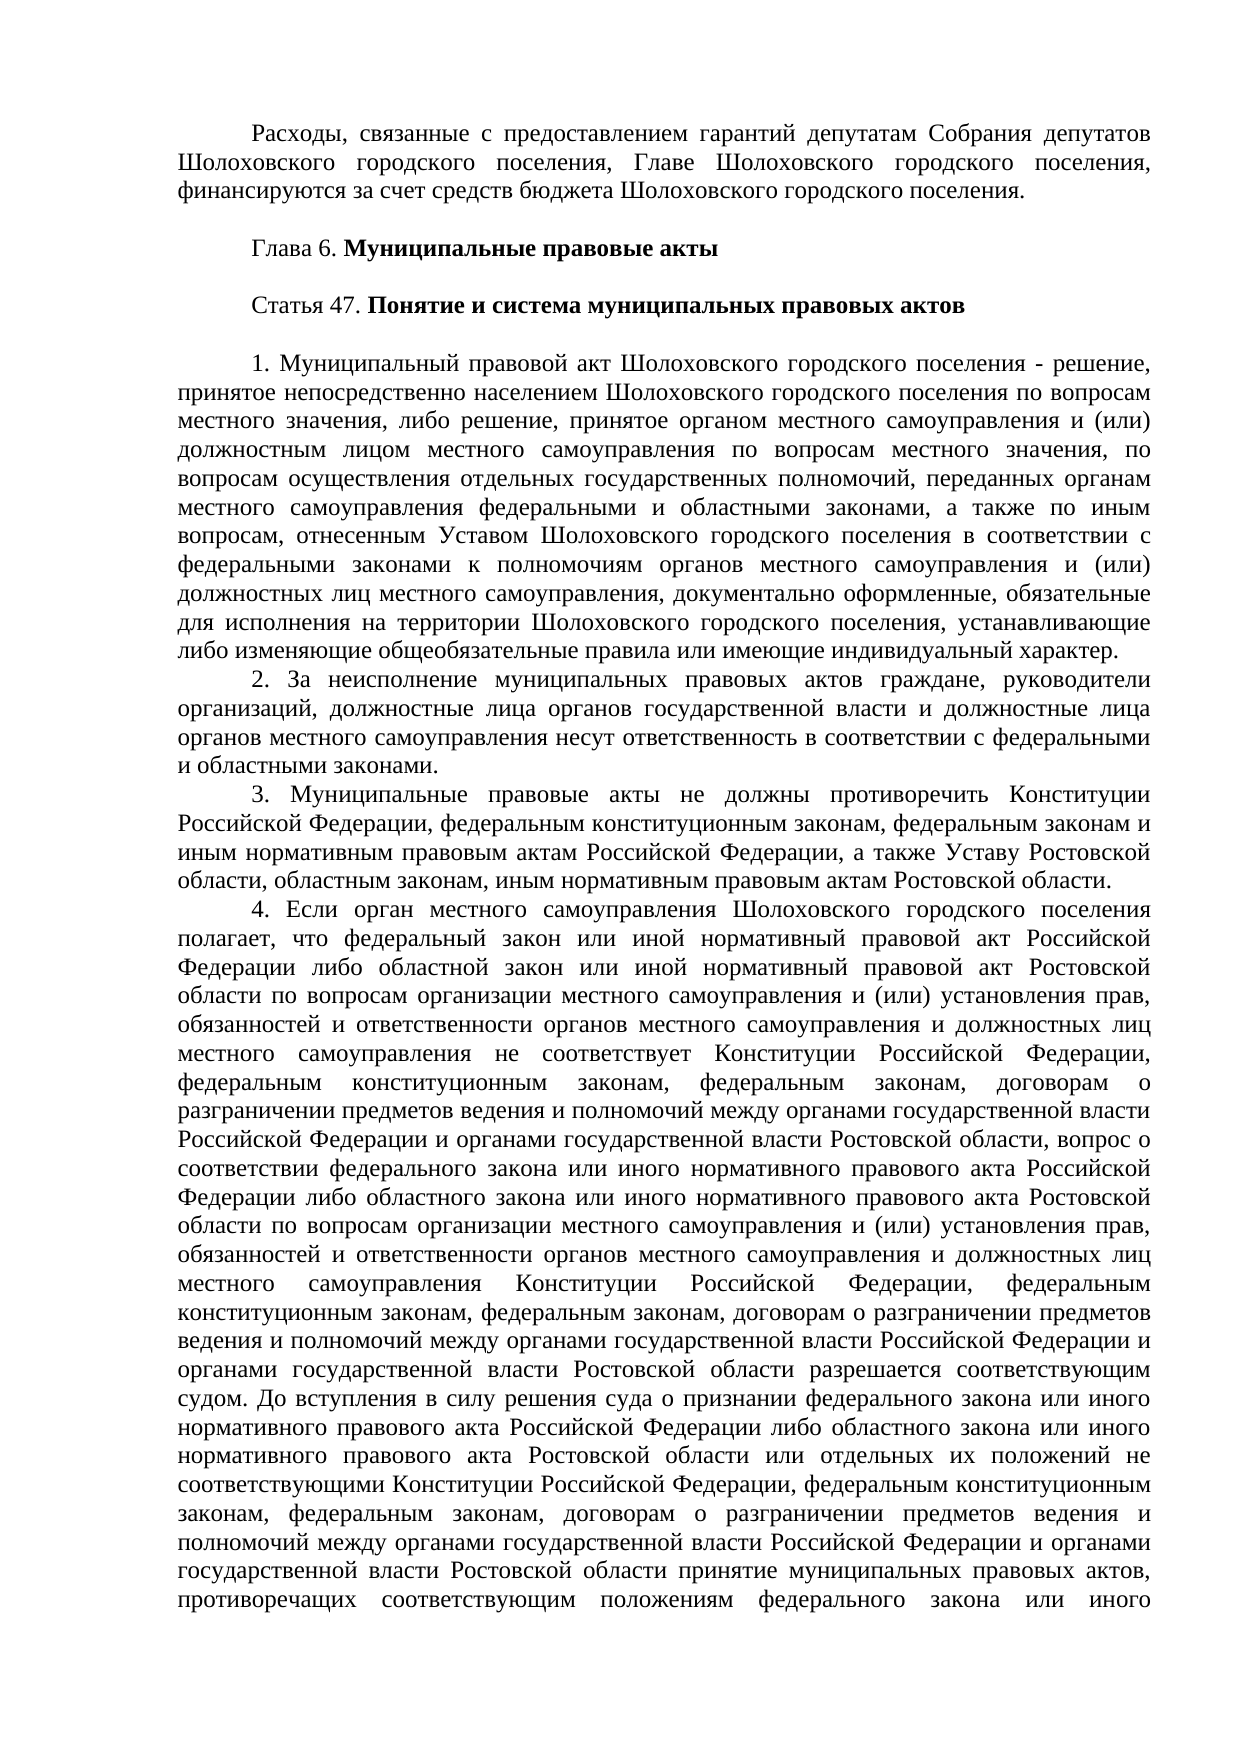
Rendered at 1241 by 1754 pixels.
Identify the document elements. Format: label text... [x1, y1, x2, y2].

text 3. Муниципальные правовые акты не должны противоречить Конституции Российской Федерации, федеральным конституционным законам, федеральным законам и иным нормативным правовым актам Российской Федерации, а также Уставу Ростовской области, областным законам, иным нормативным правовым актам Ростовской области. [177, 779, 1152, 894]
text Статья 47. Понятие и система муниципальных правовых актов [177, 291, 1152, 319]
text 1. Муниципальный правовой акт Шолоховского городского поселения - решение, принятое непосредственно населением Шолоховского городского поселения по вопросам местного значения, либо решение, принятое органом местного самоуправления и (или) должностным лицом местного самоуправления по вопросам местного значения, по вопросам осуществления отдельных государственных полномочий, переданных органам местного самоуправления федеральными и областными законами, а также по иным вопросам, отнесенным Уставом Шолоховского городского поселения в соответствии с федеральными законами к полномочиям органов местного самоуправления и (или) должностных лиц местного самоуправления, документально оформленные, обязательные для исполнения на территории Шолоховского городского поселения, устанавливающие либо изменяющие общеобязательные правила или имеющие индивидуальный характер. [177, 348, 1152, 664]
text Расходы, связанные с предоставлением гарантий депутатам Собрания депутатов Шолоховского городского поселения, Главе Шолоховского городского поселения, финансируются за счет средств бюджета Шолоховского городского поселения. [177, 118, 1152, 204]
text Глава 6. Муниципальные правовые акты [177, 233, 1152, 262]
text 2. За неисполнение муниципальных правовых актов граждане, руководители организаций, должностные лица органов государственной власти и должностные лица органов местного самоуправления несут ответственность в соответствии с федеральными и областными законами. [177, 664, 1152, 779]
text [177, 894, 1152, 1613]
